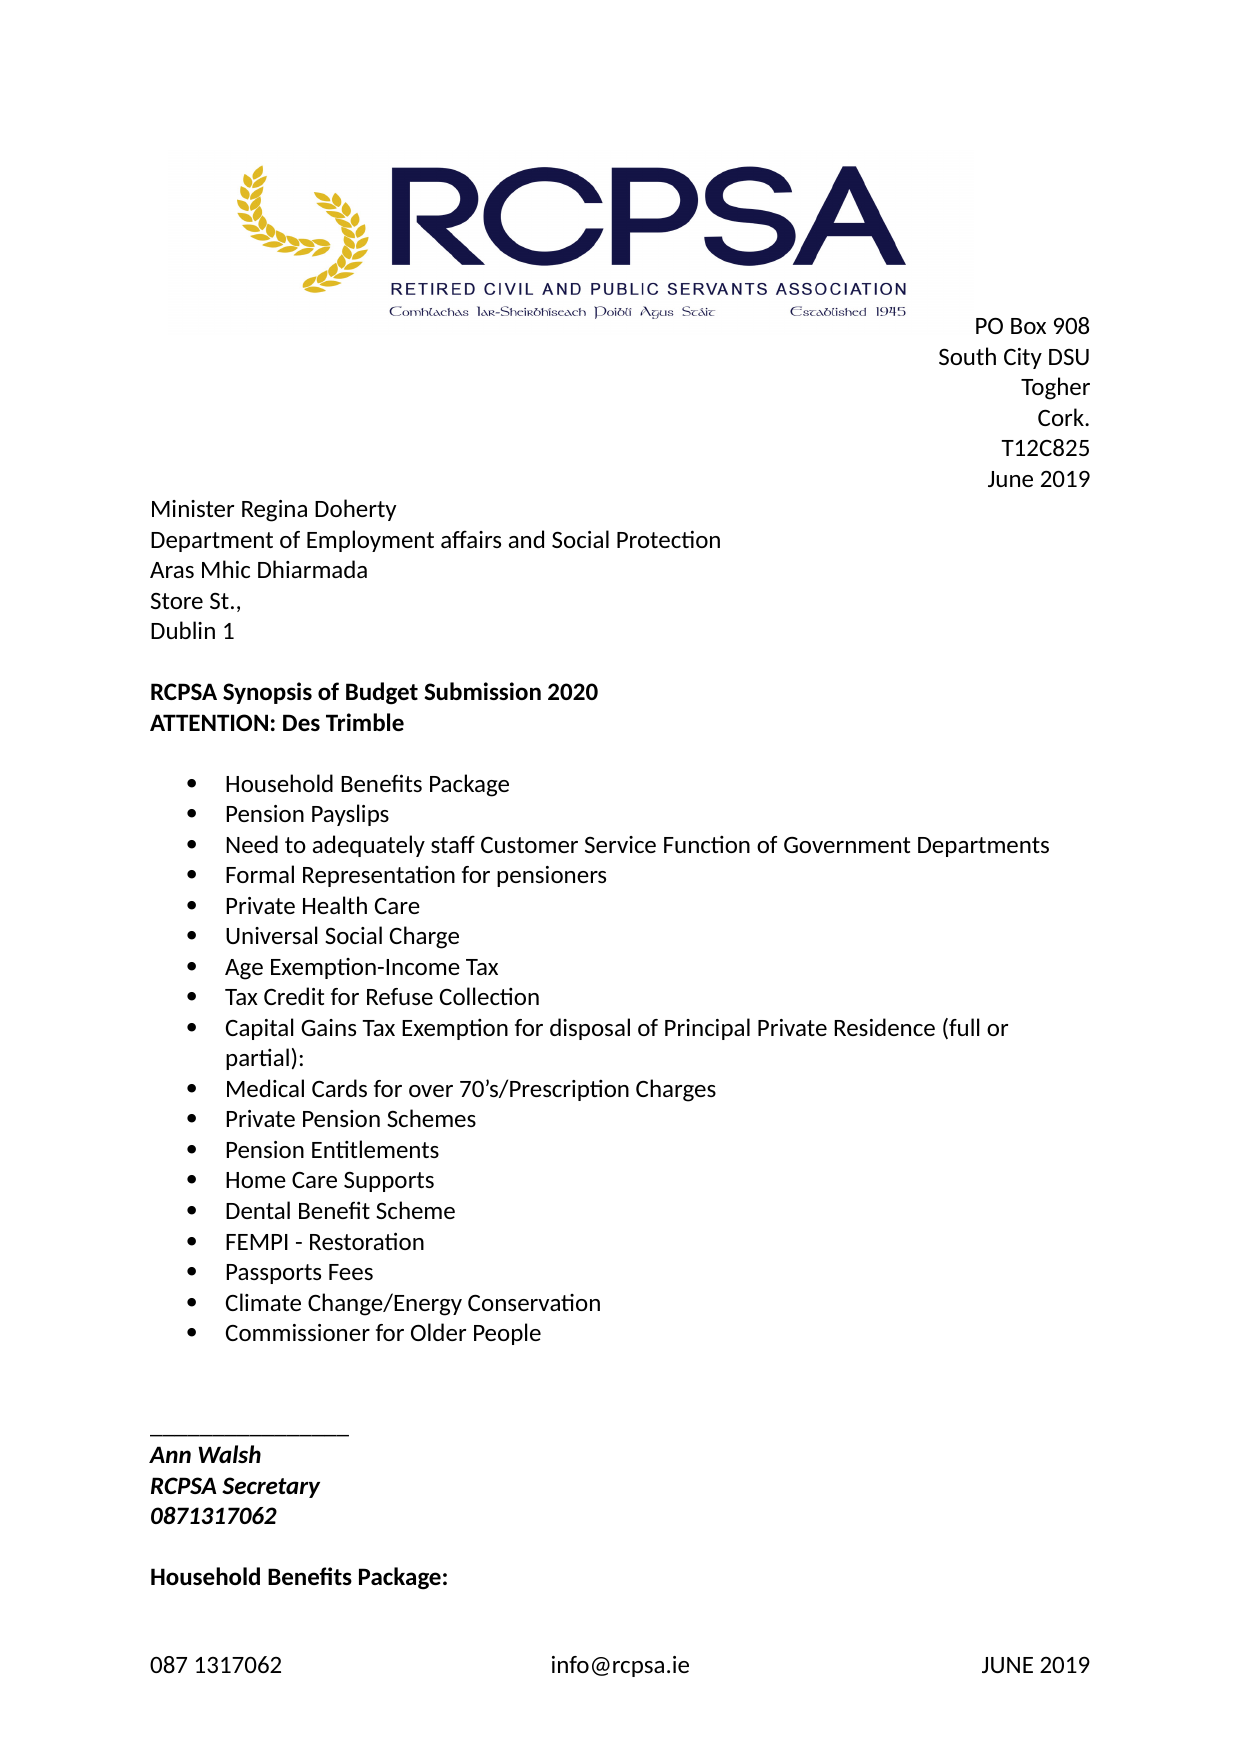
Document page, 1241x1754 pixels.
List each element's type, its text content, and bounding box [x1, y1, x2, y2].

text South City DSU [150, 341, 1090, 371]
list Need to adequately staff Customer Service Function of Government Departments [187, 829, 1090, 859]
list Medical Cards for over 70’s/Prescription Charges [187, 1073, 1090, 1104]
text T12C825 [150, 432, 1090, 463]
text ________________ [150, 1409, 1090, 1439]
text Store St., [150, 585, 1090, 615]
list Pension Entitlements [187, 1134, 1090, 1165]
list Pension Payslips [187, 798, 1090, 829]
text Household Benefits Package: [150, 1561, 1090, 1592]
text PO Box 908 [150, 150, 1090, 341]
text Cork. [150, 402, 1090, 432]
list Climate Change/Energy Conservation [187, 1287, 1090, 1317]
text Department of Employment affairs and Social Protection [150, 524, 1090, 554]
text June 2019 [150, 463, 1090, 493]
list Dental Benefit Scheme [187, 1195, 1090, 1226]
list FEMPI - Restoration [187, 1226, 1090, 1256]
list Tax Credit for Refuse Collection [187, 982, 1090, 1012]
text Dublin 1 [150, 615, 1090, 646]
text Ann Walsh [150, 1439, 1090, 1470]
text Aras Mhic Dhiarmada [150, 554, 1090, 585]
list Universal Social Charge [187, 921, 1090, 951]
list Private Pension Schemes [187, 1104, 1090, 1134]
text Minister Regina Doherty [150, 493, 1090, 524]
text RCPSA Synopsis of Budget Submission 2020 [150, 676, 1090, 707]
list Passports Fees [187, 1256, 1090, 1287]
list Home Care Supports [187, 1165, 1090, 1195]
text Togher [150, 371, 1090, 402]
list Private Health Care [187, 890, 1090, 921]
list Household Benefits Package [187, 768, 1090, 798]
text ATTENTION: Des Trimble [150, 707, 1090, 737]
text 0871317062 [150, 1500, 1090, 1531]
list Formal Representation for pensioners [187, 859, 1090, 890]
list Capital Gains Tax Exemption for disposal of Principal Private Residence (full or partial): [187, 1012, 1090, 1073]
text RCPSA Secretary [150, 1470, 1090, 1500]
list Commissioner for Older People [187, 1317, 1090, 1348]
list Age Exemption-Income Tax [187, 951, 1090, 982]
